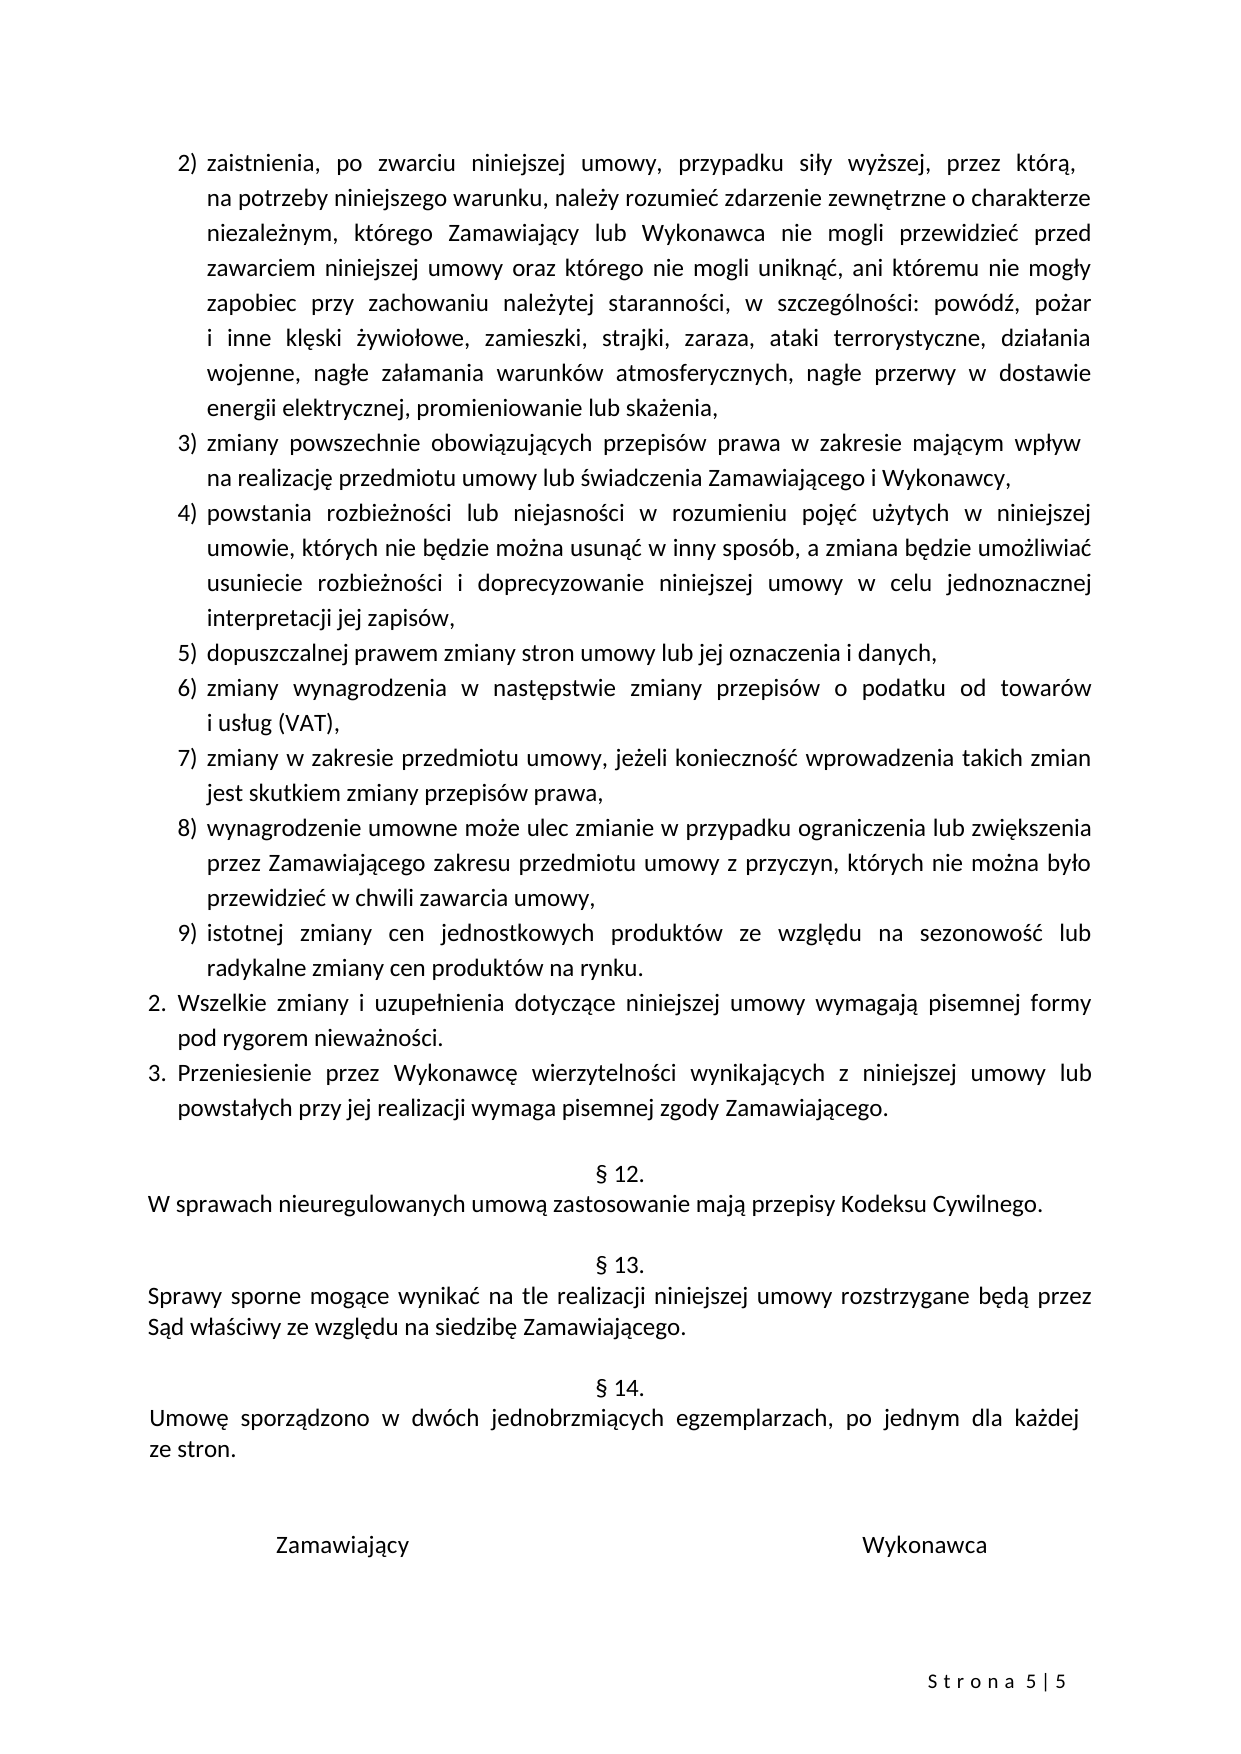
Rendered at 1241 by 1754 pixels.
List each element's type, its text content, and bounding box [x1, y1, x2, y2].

text Sprawy sporne mogące wynikać na tle realizacji niniejszej umowy rozstrzygane będą przez Sąd właściwy ze względu na siedzibę Zamawiającego. [148, 1280, 1093, 1341]
list Wszelkie zmiany i uzupełnienia dotyczące niniejszej umowy wymagają pisemnej formy pod rygorem nieważności. [148, 988, 1093, 1053]
list dopuszczalnej prawem zmiany stron umowy lub jej oznaczenia i danych, [177, 638, 1093, 668]
list zaistnienia, po zwarciu niniejszej umowy, przypadku siły wyższej, przez którą, na potrzeby niniejszego warunku, należy rozumieć zdarzenie zewnętrzne o charakterze niezależnym, którego Zamawiający lub Wykonawca nie mogli przewidzieć przed zawarciem niniejszej umowy oraz którego nie mogli uniknąć, ani któremu nie mogły zapobiec przy zachowaniu należytej staranności, w szczególności: powódź, pożar i inne klęski żywiołowe, zamieszki, strajki, zaraza, ataki terrorystyczne, działania wojenne, nagłe załamania warunków atmosferycznych, nagłe przerwy w dostawie energii elektrycznej, promieniowanie lub skażenia, [177, 148, 1093, 423]
list wynagrodzenie umowne może ulec zmianie w przypadku ograniczenia lub zwiększenia przez Zamawiającego zakresu przedmiotu umowy z przyczyn, których nie można było przewidzieć w chwili zawarcia umowy, [177, 813, 1093, 913]
text Umowę sporządzono w dwóch jednobrzmiących egzemplarzach, po jednym dla każdej ze stron. [149, 1402, 1093, 1463]
list powstania rozbieżności lub niejasności w rozumieniu pojęć użytych w niniejszej umowie, których nie będzie można usunąć w inny sposób, a zmiana będzie umożliwiać usuniecie rozbieżności i doprecyzowanie niniejszej umowy w celu jednoznacznej interpretacji jej zapisów, [177, 498, 1093, 633]
list zmiany wynagrodzenia w następstwie zmiany przepisów o podatku od towarów i usług (VAT), [177, 673, 1093, 738]
text § 13. [148, 1250, 1093, 1280]
list zmiany w zakresie przedmiotu umowy, jeżeli konieczność wprowadzenia takich zmian jest skutkiem zmiany przepisów prawa, [177, 743, 1093, 808]
text Zamawiający Wykonawca [148, 1529, 1093, 1559]
list zmiany powszechnie obowiązujących przepisów prawa w zakresie mającym wpływ na realizację przedmiotu umowy lub świadczenia Zamawiającego i Wykonawcy, [177, 428, 1093, 493]
text W sprawach nieuregulowanych umową zastosowanie mają przepisy Kodeksu Cywilnego. [148, 1189, 1093, 1219]
list istotnej zmiany cen jednostkowych produktów ze względu na sezonowość lub radykalne zmiany cen produktów na rynku. [177, 918, 1093, 983]
text § 12. [148, 1158, 1093, 1189]
text § 14. [148, 1372, 1093, 1402]
list Przeniesienie przez Wykonawcę wierzytelności wynikających z niniejszej umowy lub powstałych przy jej realizacji wymaga pisemnej zgody Zamawiającego. [148, 1058, 1093, 1123]
